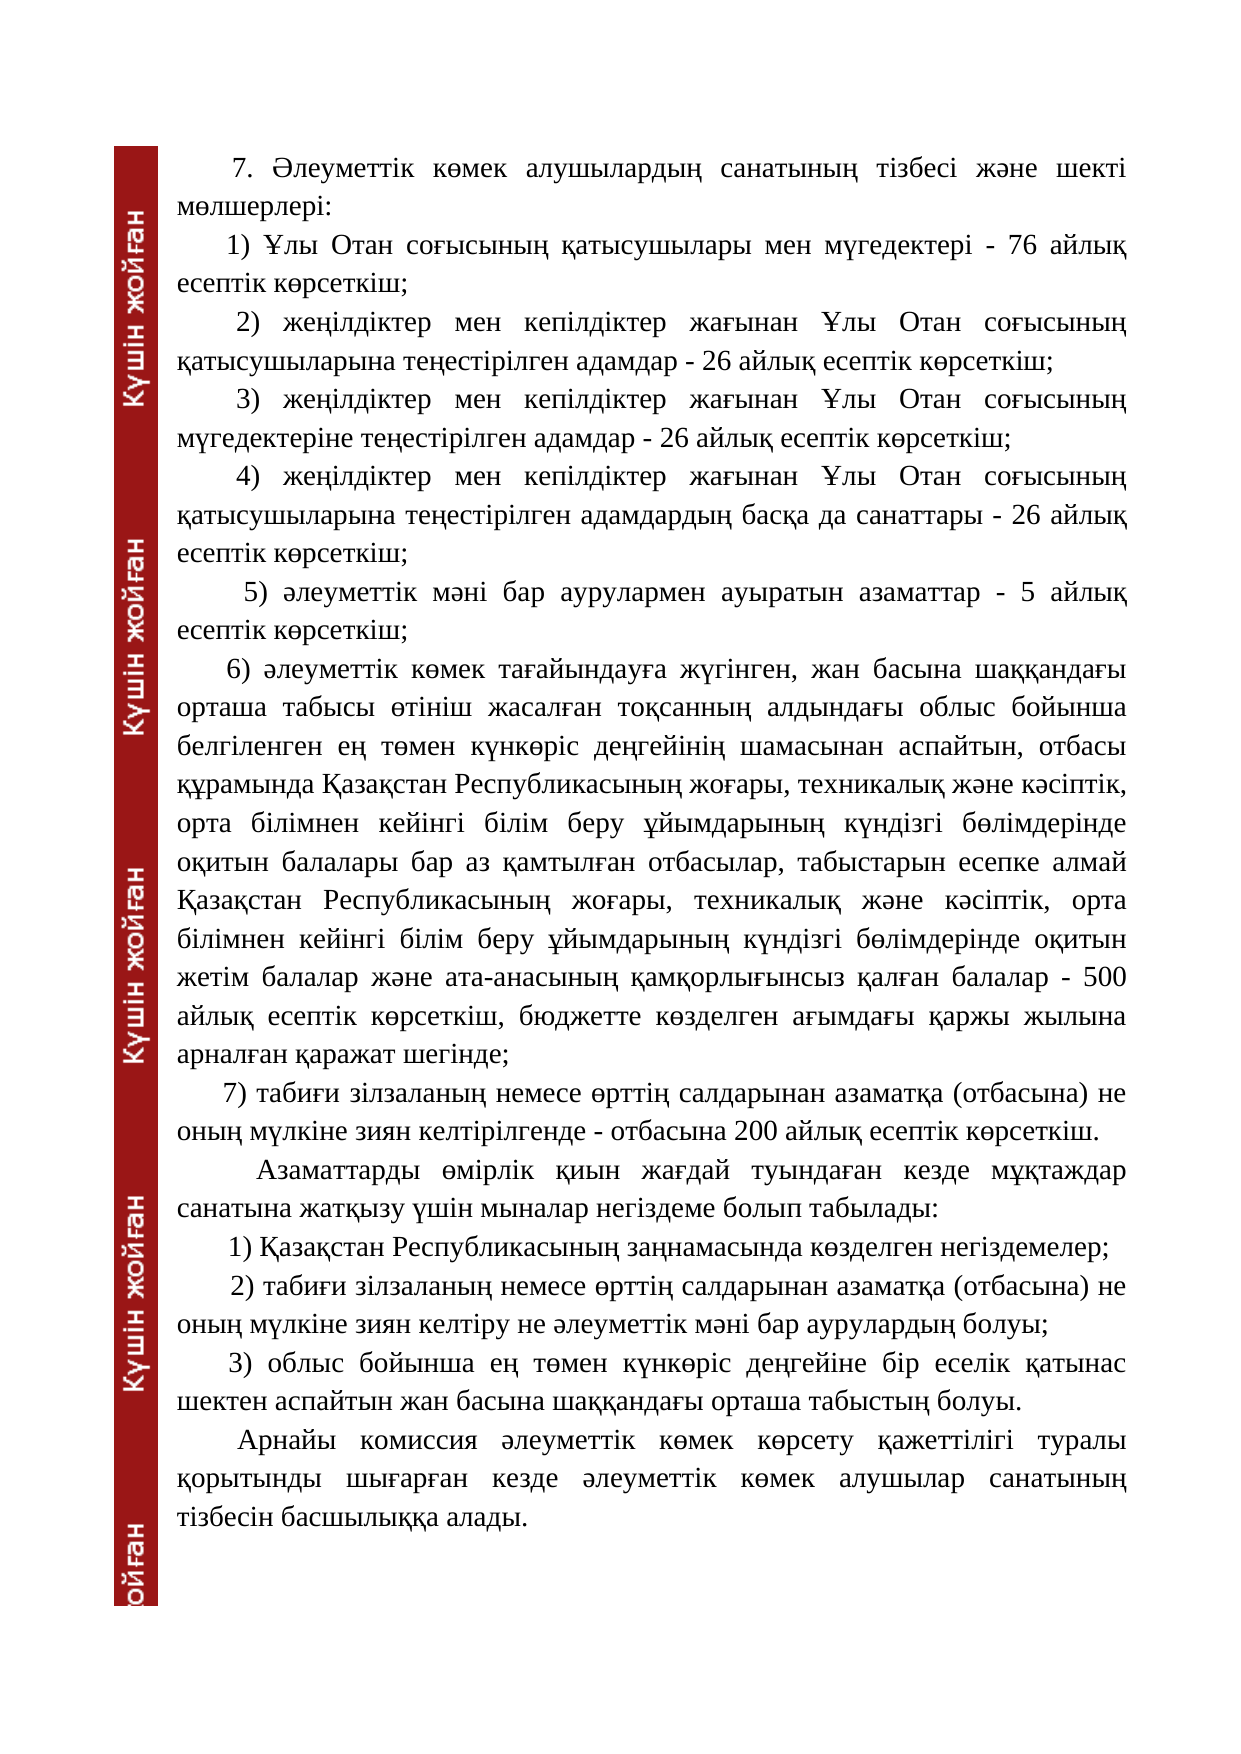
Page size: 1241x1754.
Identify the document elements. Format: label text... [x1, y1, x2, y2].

text 5) әлеуметтік мәні бар аурулармен ауыратын азаматтар - 5 айлық есептік көрсеткіш; [112, 574, 1128, 646]
text 2) жеңілдіктер мен кепілдіктер жағынан Ұлы Отан соғысының қатысушыларына теңестірілген адамдар - 26 айлық есептік көрсеткіш; [112, 304, 1128, 376]
picture [114, 1532, 158, 1606]
text 2) табиғи зілзаланың немесе өрттің салдарынан азаматқа (отбасына) не оның мүлкіне зиян келтіру не әлеуметтік мәні бар аурулардың болуы; [112, 1268, 1128, 1340]
picture [114, 222, 158, 227]
text 3) жеңілдіктер мен кепілдіктер жағынан Ұлы Отан соғысының мүгедектеріне теңестірілген адамдар - 26 айлық есептік көрсеткіш; [112, 381, 1128, 453]
text 7. Әлеуметтік көмек алушылардың санатының тізбесі және шекті мөлшерлері: [112, 150, 1128, 222]
text 7) табиғи зілзаланың немесе өрттің салдарынан азаматқа (отбасына) не оның мүлкіне зиян келтірілгенде - отбасына 200 айлық есептік көрсеткіш. [112, 1075, 1128, 1147]
text 3) облыс бойынша ең төмен күнкөріс деңгейіне бір еселік қатынас шектен аспайтын жан басына шаққандағы орташа табыстың болуы. [112, 1345, 1128, 1417]
text 4) жеңілдіктер мен кепілдіктер жағынан Ұлы Отан соғысының қатысушыларына теңестірілген адамдардың басқа да санаттары - 26 айлық есептік көрсеткіш; [112, 458, 1128, 569]
text 6) әлеуметтік көмек тағайындауға жүгінген, жан басына шаққандағы орташа табысы өтініш жасалған тоқсанның алдындағы облыс бойынша белгіленген ең төмен күнкөріс деңгейінің шамасынан аспайтын, отбасы құрамында Қазақстан Республикасының жоғары, техникалық және кәсіптік, орта білімнен кейінгі білім беру ұйымдарының күндізгі бөлімдерінде оқитын балалары бар аз қамтылған отбасылар, табыстарын есепке алмай Қазақстан Республикасының жоғары, техникалық және кәсіптік, орта білімнен кейінгі білім беру ұйымдарының күндізгі бөлімдерінде оқитын жетім балалар және ата-анасының қамқорлығынсыз қалған балалар - 500 айлық есептік көрсеткіш, бюджетте көзделген ағымдағы қаржы жылына арналған қаражат шегінде; [112, 651, 1128, 1070]
text 1) Ұлы Отан соғысының қатысушылары мен мүгедектері - 76 айлық есептік көрсеткіш; [112, 227, 1128, 299]
picture [114, 453, 158, 458]
picture [114, 1224, 158, 1229]
picture [114, 376, 158, 381]
text Арнайы комиссия әлеуметтік көмек көрсету қажеттілігі туралы қорытынды шығарған кезде әлеуметтік көмек алушылар санатының тізбесін басшылыққа алады. [112, 1422, 1128, 1532]
picture [114, 569, 158, 574]
picture [114, 1263, 158, 1268]
text Азаматтарды өмірлік қиын жағдай туындаған кезде мұқтаждар санатына жатқызу үшін мыналар негіздеме болып табылады: [112, 1152, 1128, 1224]
picture [114, 1340, 158, 1345]
picture [114, 1417, 158, 1422]
picture [114, 1147, 158, 1152]
picture [114, 646, 158, 651]
text 1) Қазақстан Республикасының заңнамасында көзделген негіздемелер; [112, 1229, 1128, 1263]
picture [114, 1070, 158, 1075]
picture [114, 299, 158, 304]
picture [114, 146, 158, 150]
